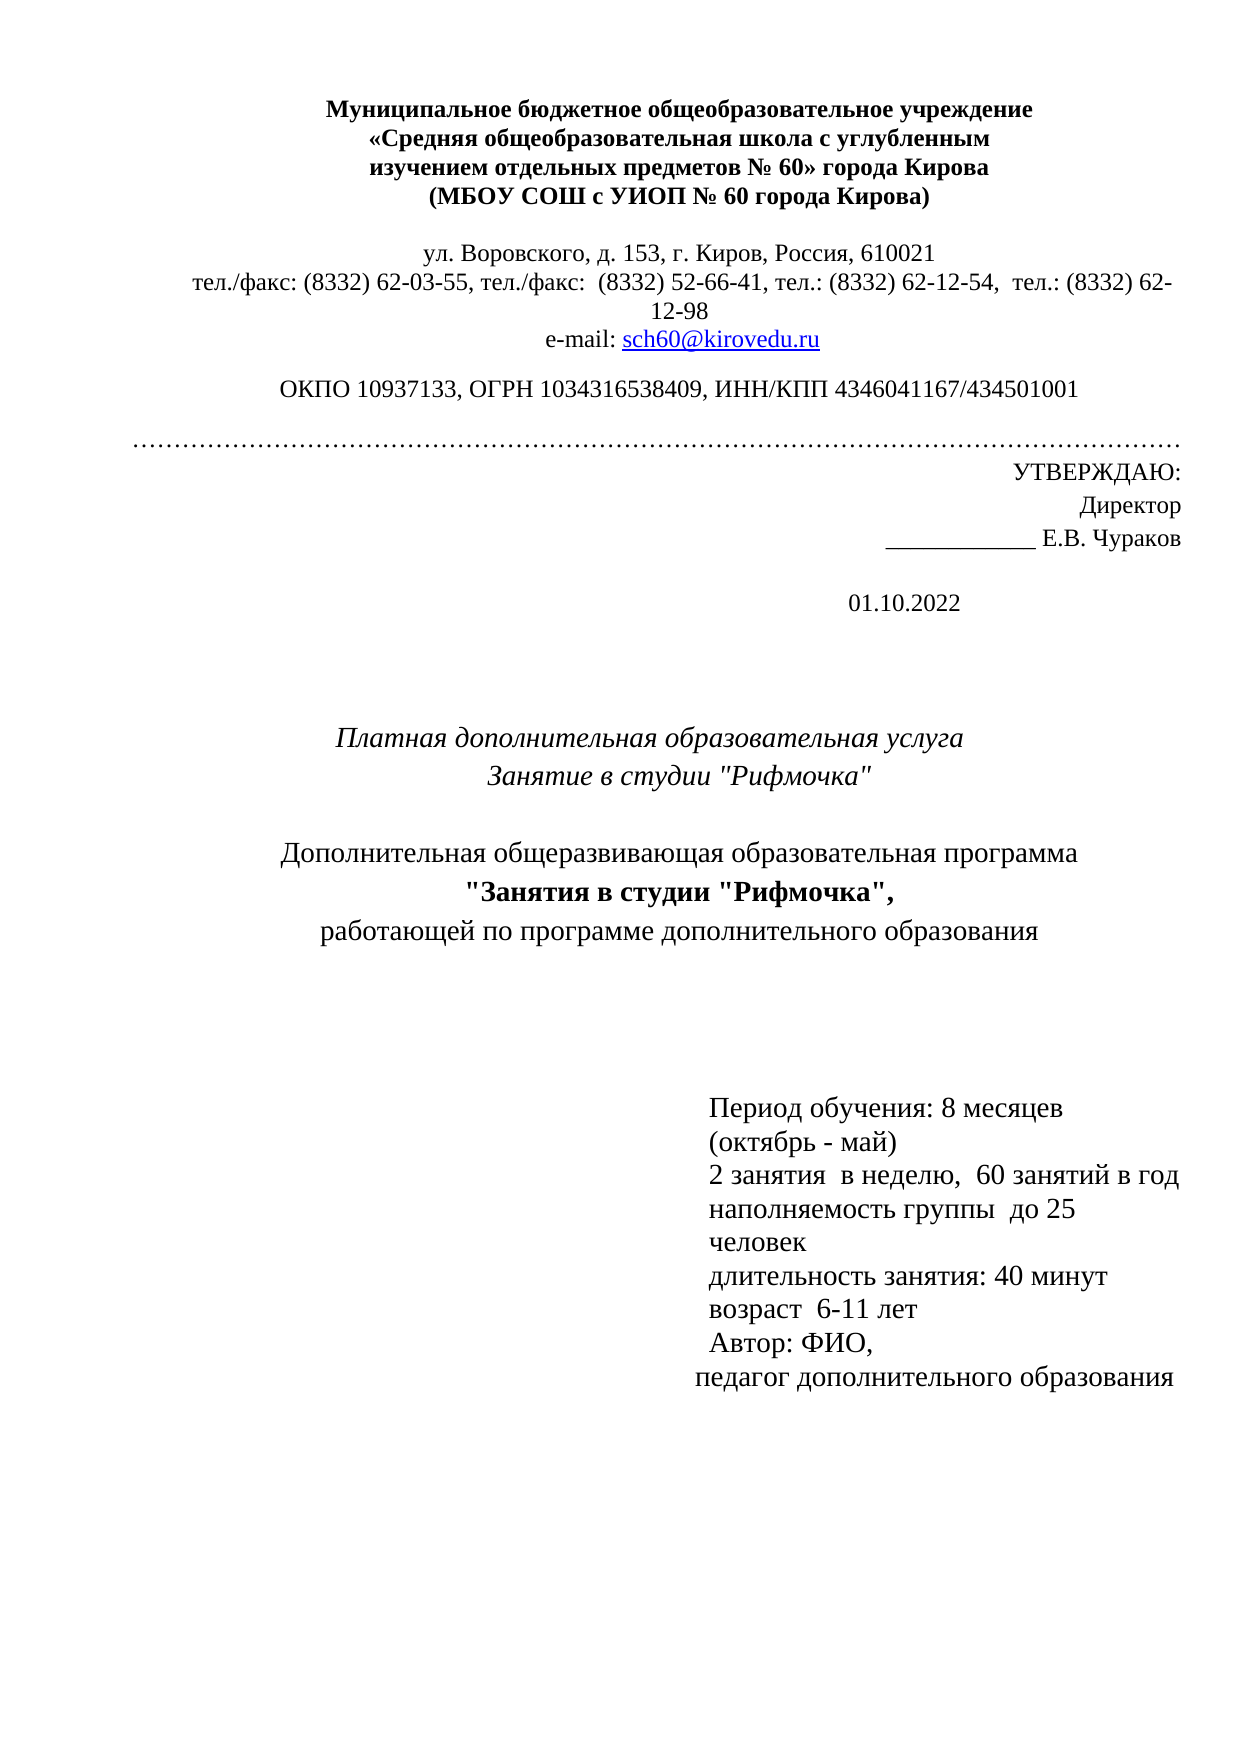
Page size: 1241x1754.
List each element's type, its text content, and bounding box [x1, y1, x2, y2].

text 01.10.2022 [177, 588, 1181, 617]
text наполняемость группы до 25 человек [709, 1191, 1181, 1258]
text изучением отдельных предметов № 60» города Кирова [177, 152, 1181, 181]
text тел./факс: (8332) 62-03-55, тел./факс: (8332) 52-66-41, тел.: (8332) 62-12-54, тел.: (8332) 62-12-98 [177, 267, 1181, 324]
text Период обучения: 8 месяцев [709, 1090, 1181, 1124]
text возраст 6-11 лет [709, 1292, 1181, 1325]
text ____________ Е.В. Чураков [118, 523, 1181, 551]
text Муниципальное бюджетное общеобразовательное учреждение [177, 94, 1181, 123]
text "Занятия в студии "Рифмочка", [177, 874, 1181, 908]
text ОКПО 10937133, ОГРН 1034316538409, ИНН/КПП 4346041167/434501001 [177, 374, 1181, 403]
text Платная дополнительная образовательная услуга [118, 720, 1181, 753]
text Дополнительная общеразвивающая образовательная программа [177, 836, 1181, 869]
text Автор: ФИО, [709, 1325, 1181, 1359]
text «Средняя общеобразовательная школа с углубленным [177, 123, 1181, 152]
text работающей по программе дополнительного образования [177, 913, 1181, 946]
text длительность занятия: 40 минут [709, 1258, 1181, 1292]
text 2 занятия в неделю, 60 занятий в год [709, 1157, 1181, 1191]
text (октябрь - май) [709, 1124, 1181, 1157]
text Занятие в студии "Рифмочка" [177, 758, 1181, 792]
text (МБОУ СОШ с УИОП № 60 города Кирова) [177, 181, 1181, 209]
text e-mail: sch60@kirovedu.ru [177, 324, 1181, 353]
text Директор [118, 490, 1181, 518]
text педагог дополнительного образования [177, 1359, 1181, 1392]
text ……………………………………………………………………………………………………………… УТВЕРЖДАЮ: [118, 424, 1181, 485]
text ул. Воровского, д. . Киров, Россия, 610021 [177, 238, 1181, 267]
